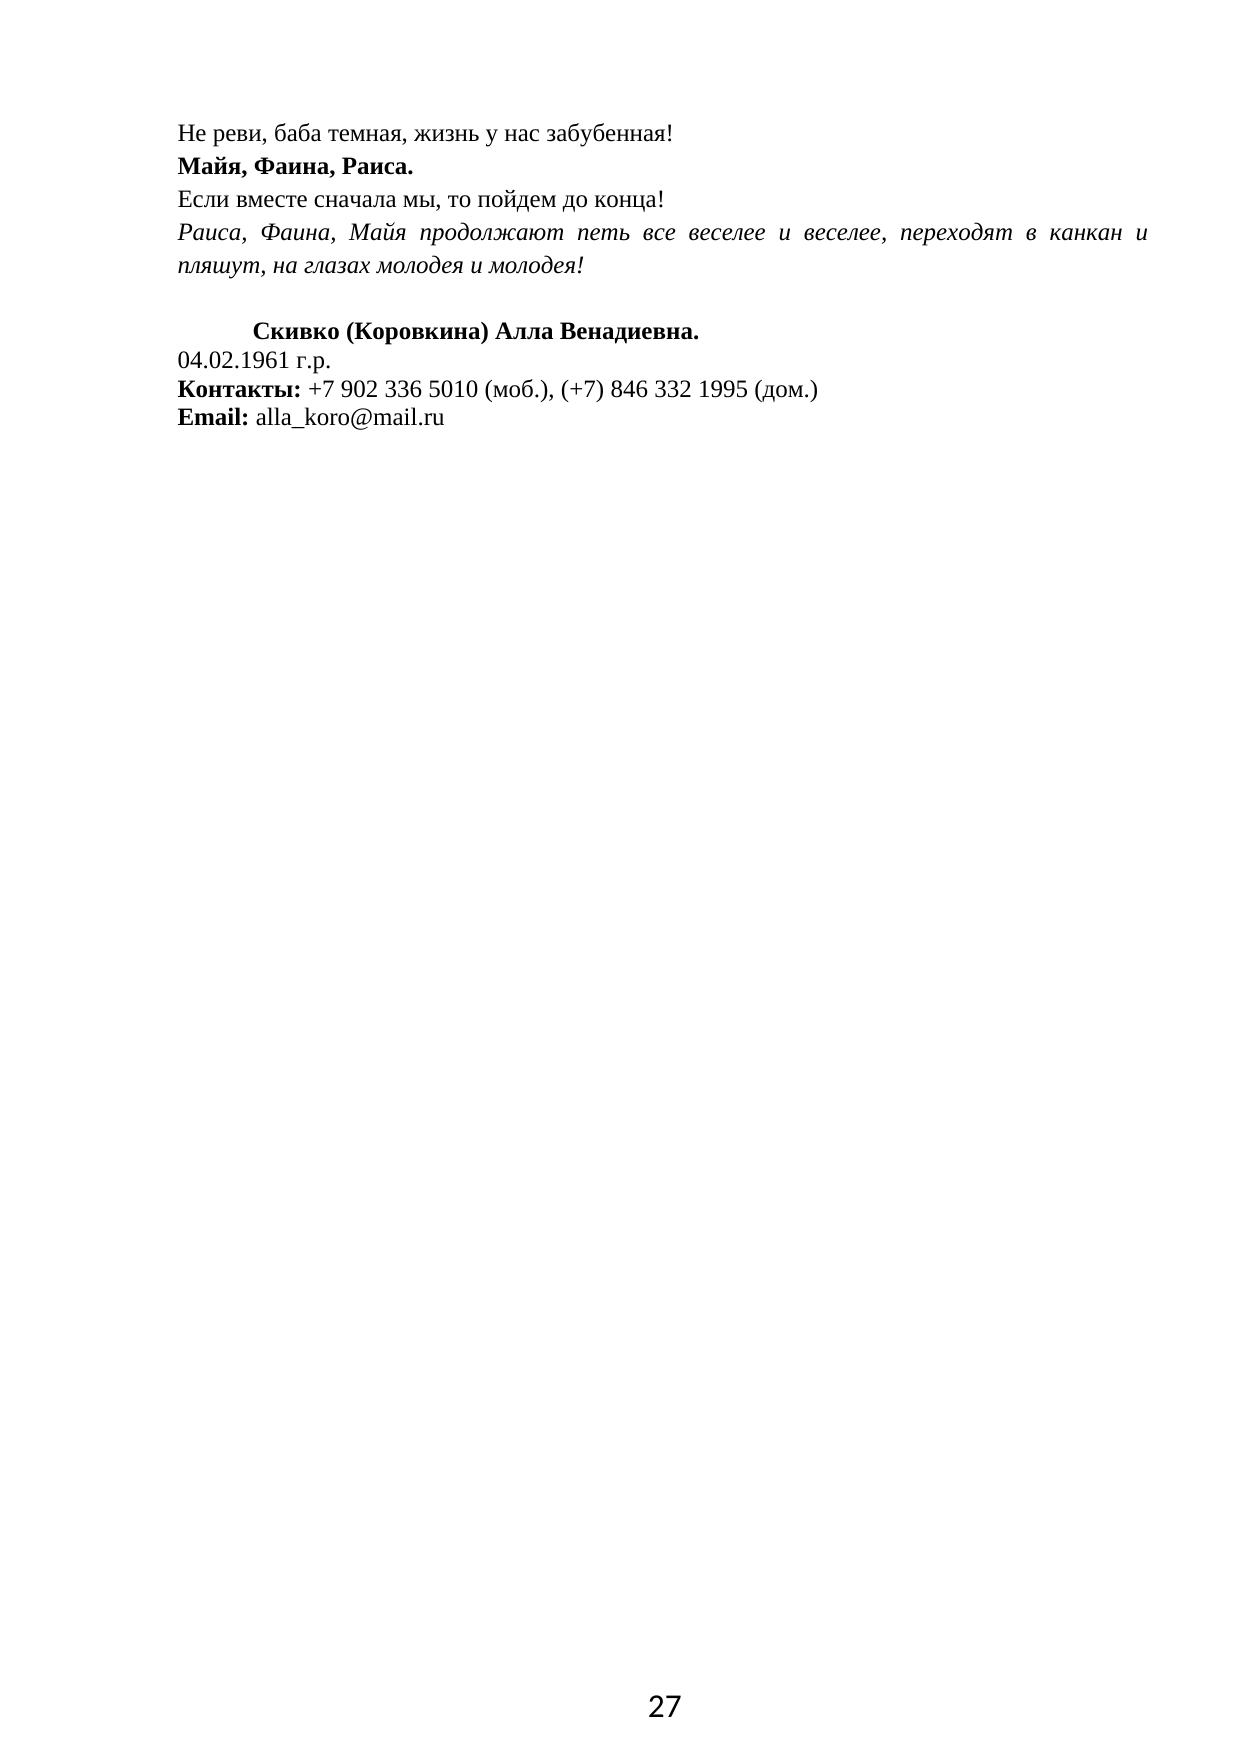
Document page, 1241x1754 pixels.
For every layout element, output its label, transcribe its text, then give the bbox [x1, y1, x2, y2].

text Майя, Фаина, Раиса. [177, 151, 1152, 180]
text 04.02.1961 г.р. [177, 345, 1152, 374]
text Если вместе сначала мы, то пойдем до конца! [177, 184, 1152, 213]
text Контакты: +7 902 336 5010 (моб.), (+7) 846 332 1995 (дом.) [177, 374, 1152, 402]
text Скивко (Коровкина) Алла Венадиевна. [177, 316, 1152, 345]
text Не реви, баба темная, жизнь у нас забубенная! [177, 118, 1152, 147]
text Раиса, Фаина, Майя продолжают петь все веселее и веселее, переходят в канкан и пляшут, на глазах молодея и молодея! [177, 217, 1152, 279]
text Email: alla_koro@mail.ru [177, 402, 1152, 431]
